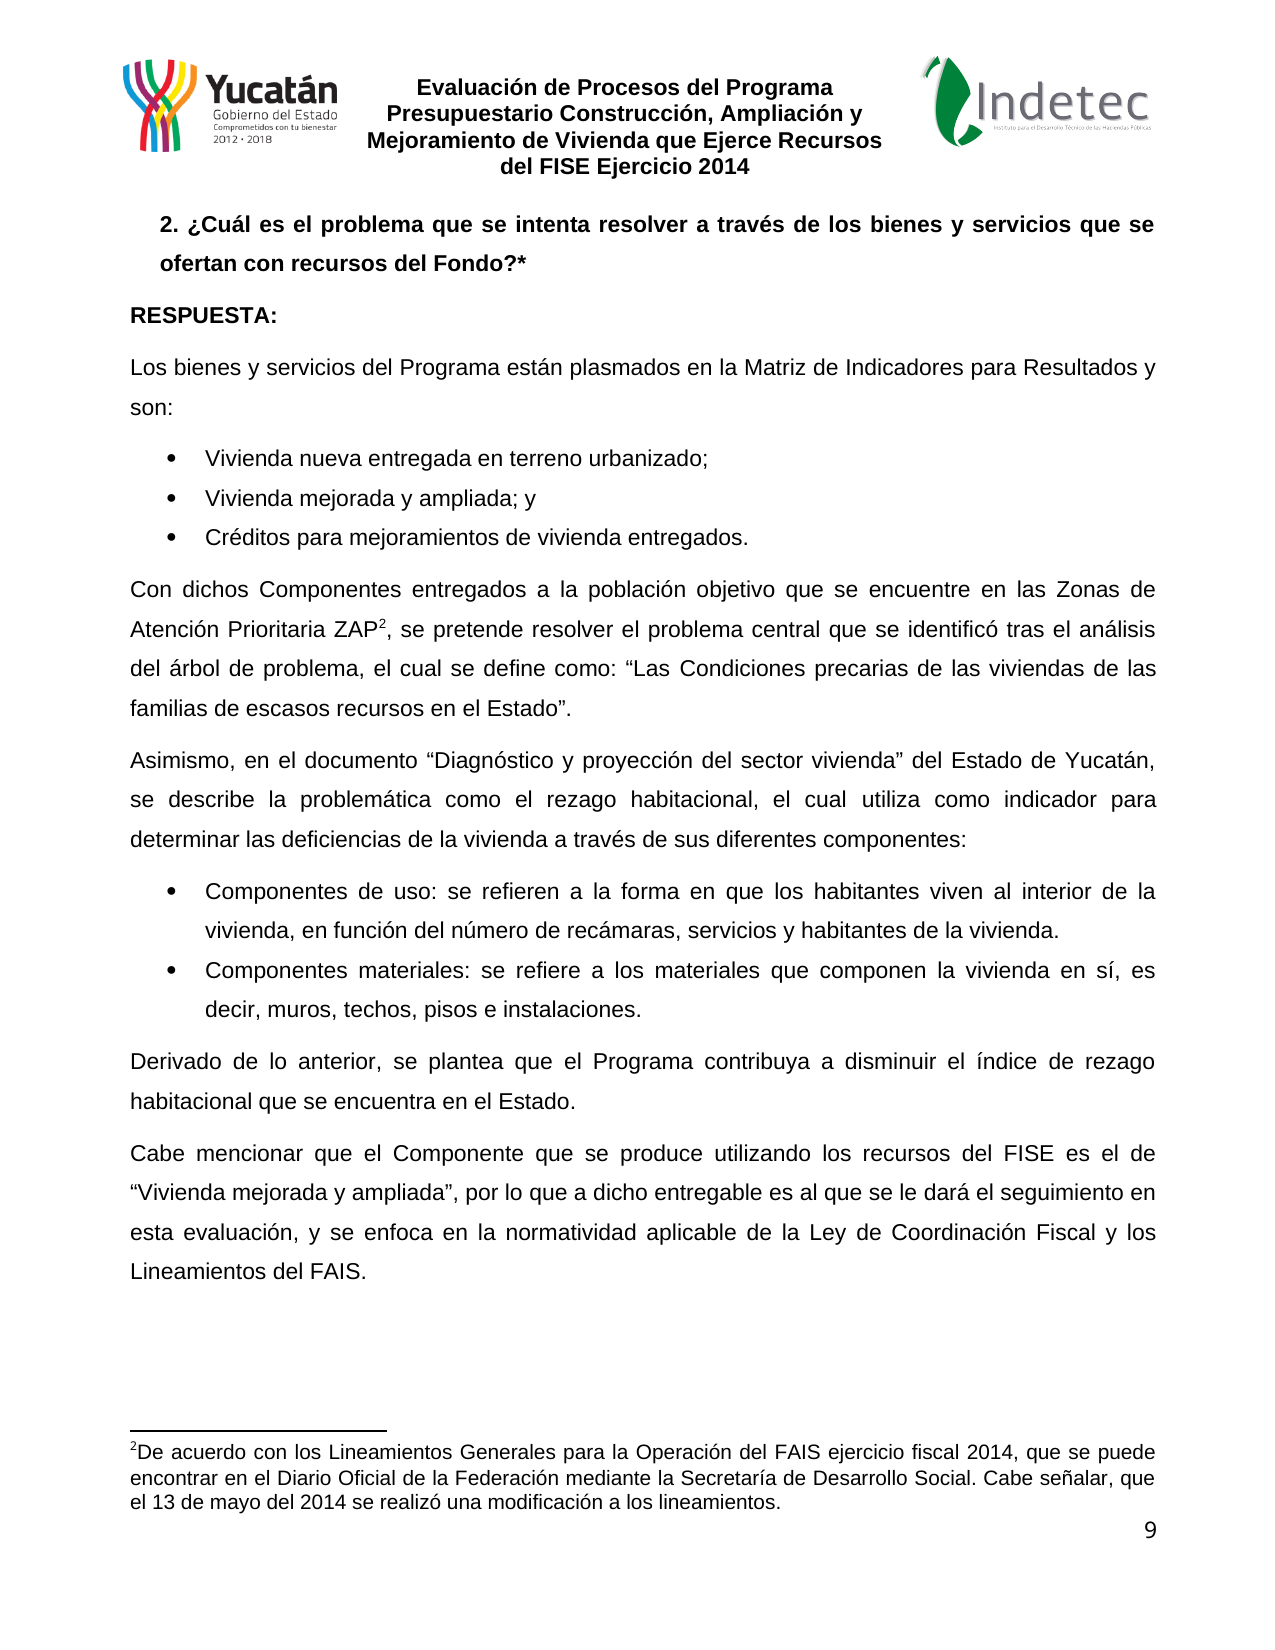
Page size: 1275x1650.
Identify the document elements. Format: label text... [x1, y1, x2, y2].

list Créditos para mejoramientos de vivienda entregados. [167, 524, 1157, 551]
text Derivado de lo anterior, se plantea que el Programa contribuya a disminuir el índice de rezago habitacional que se encuentra en el Estado. [130, 1048, 1157, 1114]
text Con dichos Componentes entregados a la población objetivo que se encuentre en las Zonas de Atención Prioritaria ZAP, se pretende resolver el problema central que se identificó tras el análisis del árbol de problema, el cual se define como: “Las Condiciones precarias de las viviendas de las familias de escasos recursos en el Estado”. [130, 576, 1157, 721]
text Cabe mencionar que el Componente que se produce utilizando los recursos del FISE es el de “Vivienda mejorada y ampliada”, por lo que a dicho entregable es al que se le dará el seguimiento en esta evaluación, y se enfoca en la normatividad aplicable de la Ley de Coordinación Fiscal y los Lineamientos del FAIS. [130, 1139, 1157, 1284]
picture [917, 50, 1157, 151]
list Componentes materiales: se refiere a los materiales que componen la vivienda en sí, es decir, muros, techos, pisos e instalaciones. [167, 957, 1157, 1022]
list Vivienda nueva entregada en terreno urbanizado; [167, 445, 1157, 472]
list Componentes de uso: se refieren a la forma en que los habitantes viven al interior de la vivienda, en función del número de recámaras, servicios y habitantes de la vivienda. [167, 878, 1157, 943]
text Los bienes y servicios del Programa están plasmados en la Matriz de Indicadores para Resultados y son: [130, 354, 1157, 420]
list Vivienda mejorada y ampliada; y [167, 485, 1157, 511]
text Asimismo, en el documento “Diagnóstico y proyección del sector vivienda” del Estado de Yucatán, se describe la problemática como el rezago habitacional, el cual utiliza como indicador para determinar las deficiencias de la vivienda a través de sus diferentes componentes: [130, 747, 1157, 852]
picture [101, 12, 358, 199]
text RESPUESTA: [130, 302, 1157, 328]
text 2. ¿Cuál es el problema que se intenta resolver a través de los bienes y servicios que se ofertan con recursos del Fondo?* [159, 211, 1157, 276]
